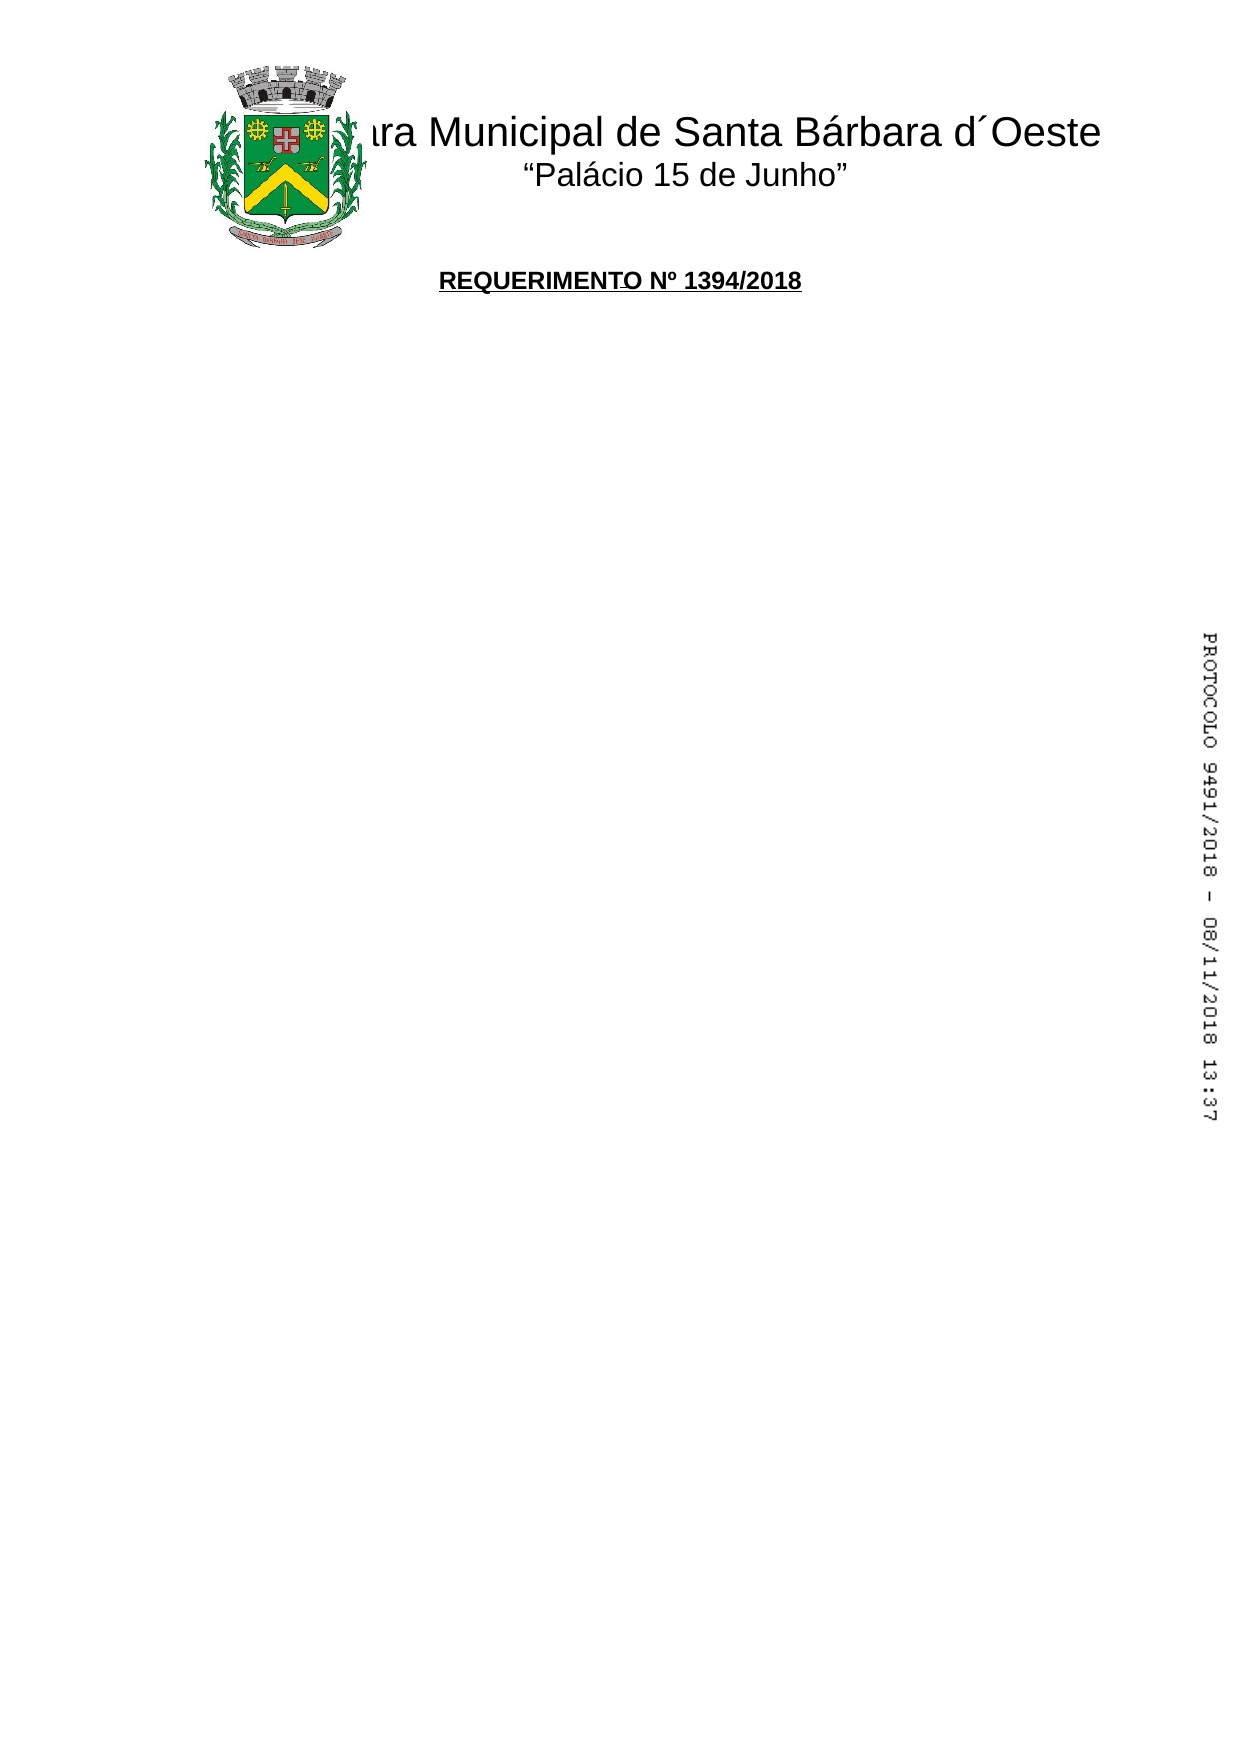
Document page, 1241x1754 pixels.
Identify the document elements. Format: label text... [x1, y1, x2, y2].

picture [204, 66, 374, 255]
title REQUERIMENTO Nº 1394/2018 [177, 266, 1063, 294]
picture [1177, 629, 1241, 1125]
